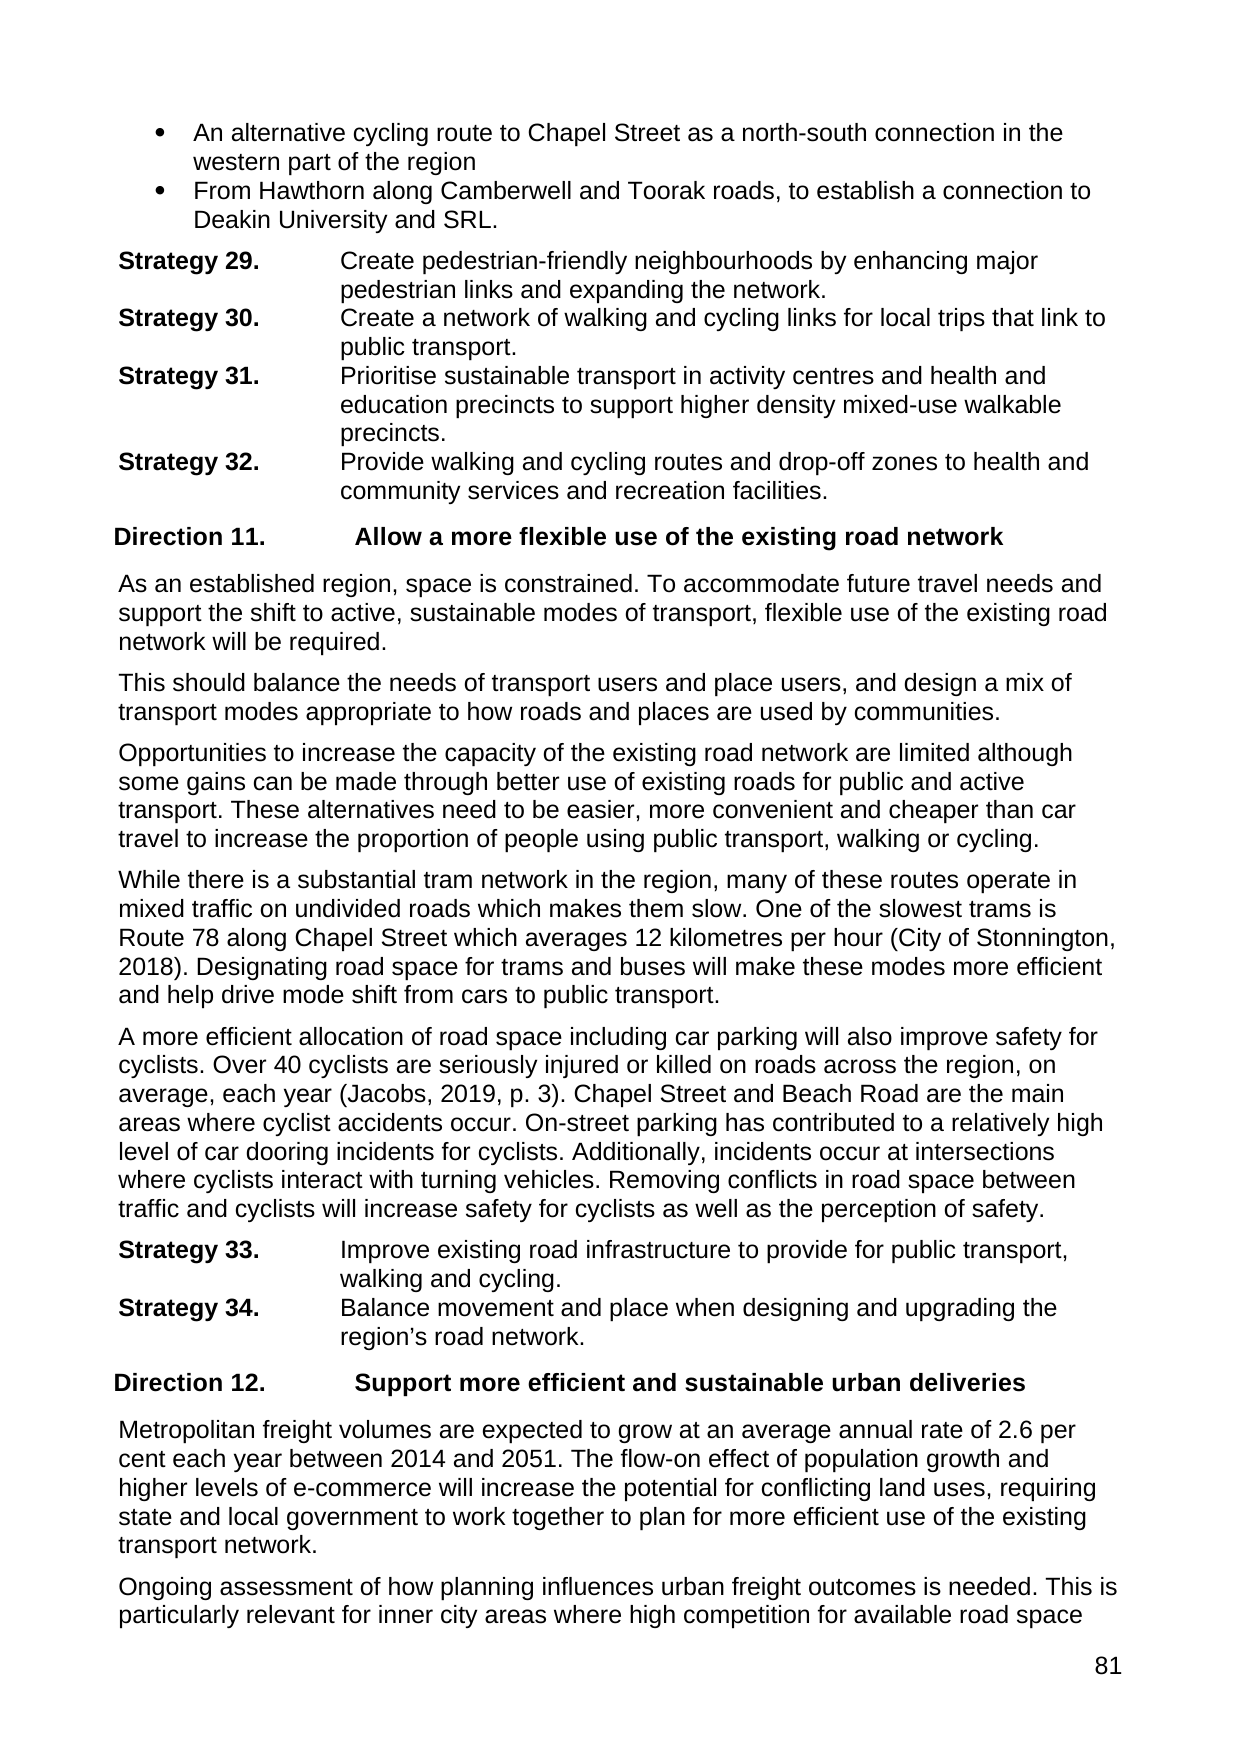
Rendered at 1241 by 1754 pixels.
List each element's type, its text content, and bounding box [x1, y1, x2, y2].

list From Hawthorn along Camberwell and Toorak roads, to establish a connection to Deakin University and SRL. [156, 176, 1122, 233]
text Create a network of walking and cycling links for local trips that link to public transport. [118, 303, 1122, 361]
text Allow a more flexible use of the existing road network [266, 522, 1122, 551]
list An alternative cycling route to Chapel Street as a north-south connection in the western part of the region [156, 118, 1122, 176]
text Balance movement and place when designing and upgrading the region’s road network. [118, 1293, 1122, 1351]
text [118, 1571, 1122, 1629]
text Prioritise sustainable transport in activity centres and health and education precincts to support higher density mixed-use walkable precincts. [118, 361, 1122, 447]
text Improve existing road infrastructure to provide for public transport, walking and cycling. [118, 1236, 1122, 1293]
text Support more efficient and sustainable urban deliveries [266, 1368, 1122, 1397]
text Metropolitan freight volumes are expected to grow at an average annual rate of 2.6 per cent each year between 2014 and 2051. The flow-on effect of population growth and higher levels of e-commerce will increase the potential for conflicting land uses, requiring state and local government to work together to plan for more efficient use of the existing transport network. [118, 1415, 1122, 1559]
text Create pedestrian-friendly neighbourhoods by enhancing major pedestrian links and expanding the network. [118, 246, 1122, 303]
text Opportunities to increase the capacity of the existing road network are limited although some gains can be made through better use of existing roads for public and active transport. These alternatives need to be easier, more convenient and cheaper than car travel to increase the proportion of people using public transport, walking or cycling. [118, 738, 1122, 853]
text As an established region, space is constrained. To accommodate future travel needs and support the shift to active, sustainable modes of transport, flexible use of the existing road network will be required. [118, 569, 1122, 656]
text Provide walking and cycling routes and drop-off zones to health and community services and recreation facilities. [118, 447, 1122, 504]
text This should balance the needs of transport users and place users, and design a mix of transport modes appropriate to how roads and places are used by communities. [118, 668, 1122, 726]
text A more efficient allocation of road space including car parking will also improve safety for cyclists. Over 40 cyclists are seriously injured or killed on roads across the region, on average, each year (Jacobs, 2019, p. 3). Chapel Street and Beach Road are the main areas where cyclist accidents occur. On-street parking has contributed to a relatively high level of car dooring incidents for cyclists. Additionally, incidents occur at intersections where cyclists interact with turning vehicles. Removing conflicts in road space between traffic and cyclists will increase safety for cyclists as well as the perception of safety. [118, 1022, 1122, 1223]
text While there is a substantial tram network in the region, many of these routes operate in mixed traffic on undivided roads which makes them slow. One of the slowest trams is Route 78 along Chapel Street which averages 12 kilometres per hour (City of Stonnington, 2018). Designating road space for trams and buses will make these modes more efficient and help drive mode shift from cars to public transport. [118, 866, 1122, 1009]
